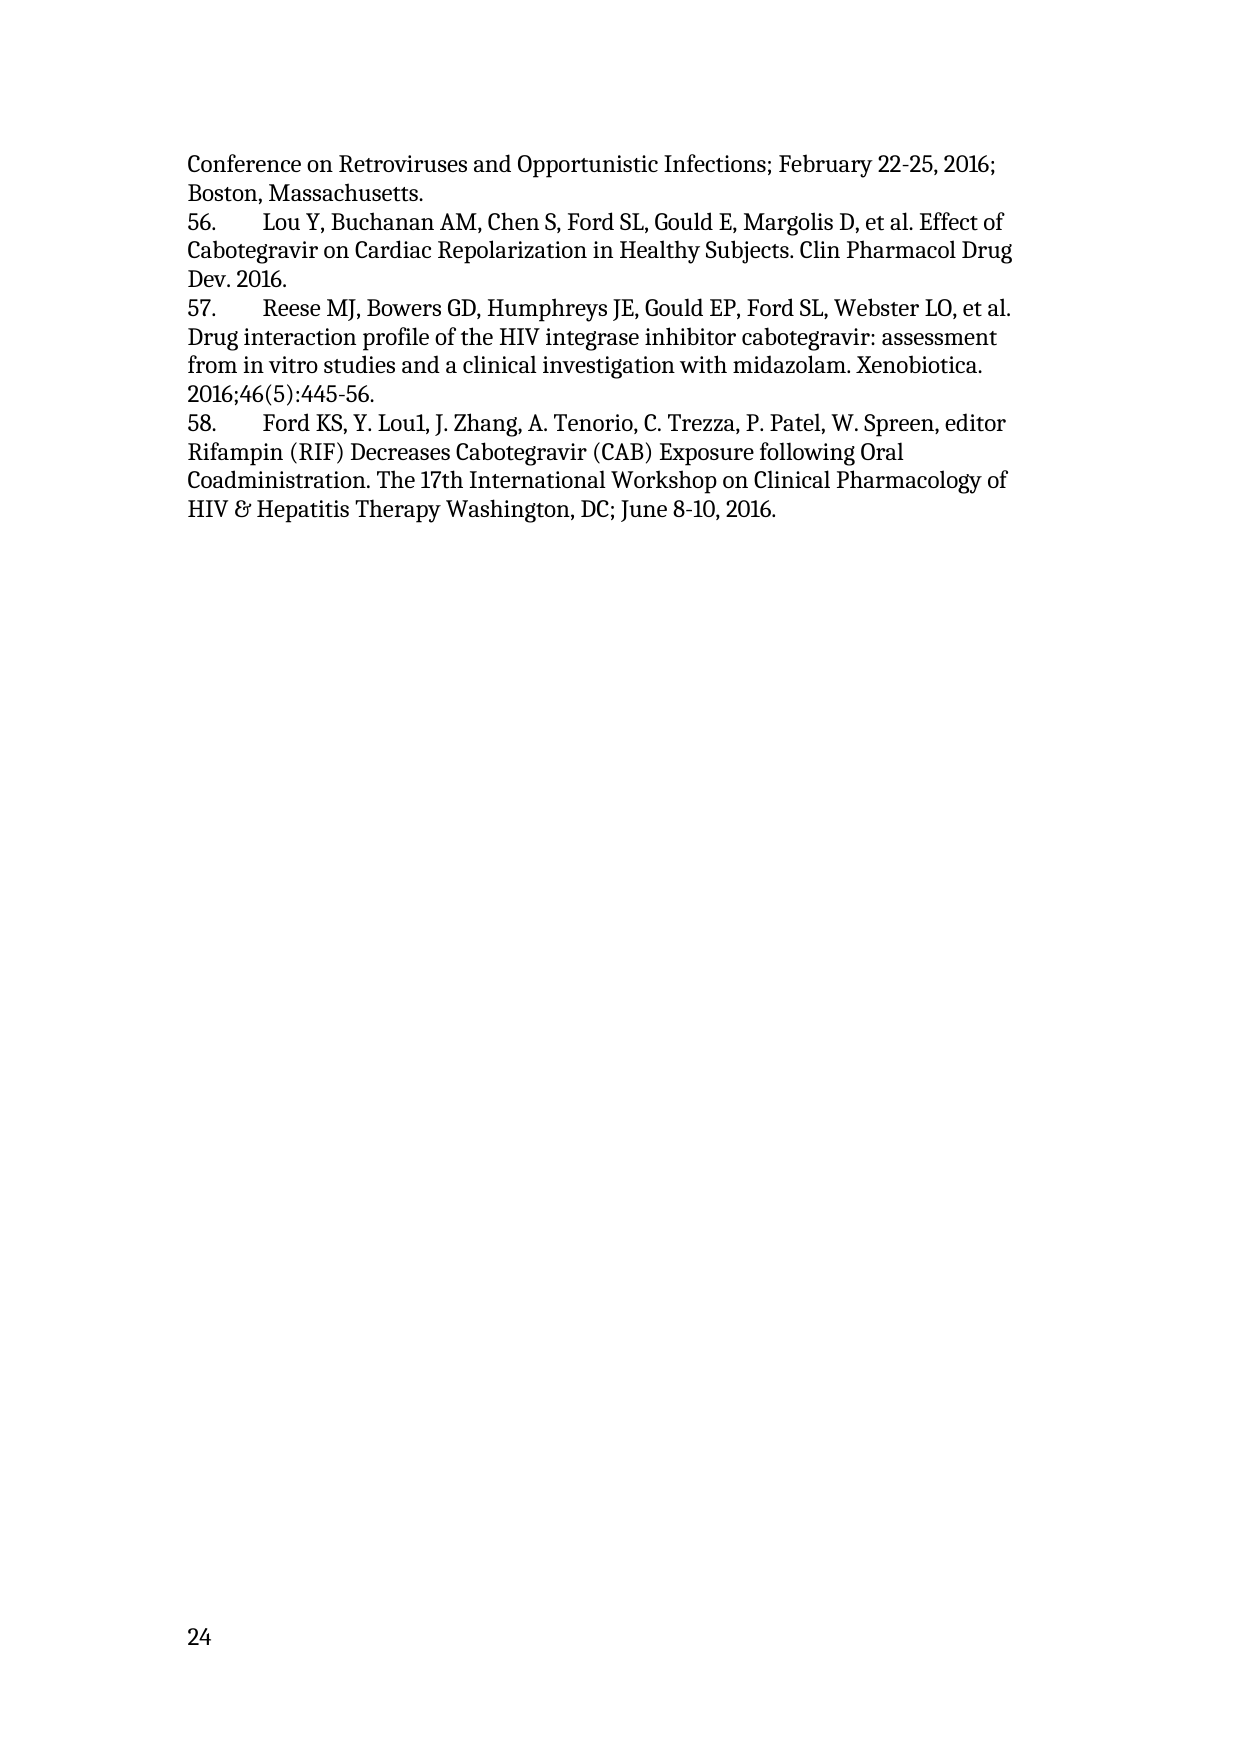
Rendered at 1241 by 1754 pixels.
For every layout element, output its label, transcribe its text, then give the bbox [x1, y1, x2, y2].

text 57. Reese MJ, Bowers GD, Humphreys JE, Gould EP, Ford SL, Webster LO, et al. Drug interaction profile of the HIV integrase inhibitor cabotegravir: assessment from in vitro studies and a clinical investigation with midazolam. Xenobiotica. 2016;46(5):445-56. [187, 294, 1053, 409]
text 56. Lou Y, Buchanan AM, Chen S, Ford SL, Gould E, Margolis D, et al. Effect of Cabotegravir on Cardiac Repolarization in Healthy Subjects. Clin Pharmacol Drug Dev. 2016. [187, 207, 1053, 294]
text 58. Ford KS, Y. Lou1, J. Zhang, A. Tenorio, C. Trezza, P. Patel, W. Spreen, editor Rifampin (RIF) Decreases Cabotegravir (CAB) Exposure following Oral Coadministration. The 17th International Workshop on Clinical Pharmacology of HIV & Hepatitis Therapy Washington, DC; June 8-10, 2016. [187, 409, 1053, 524]
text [187, 150, 1053, 207]
